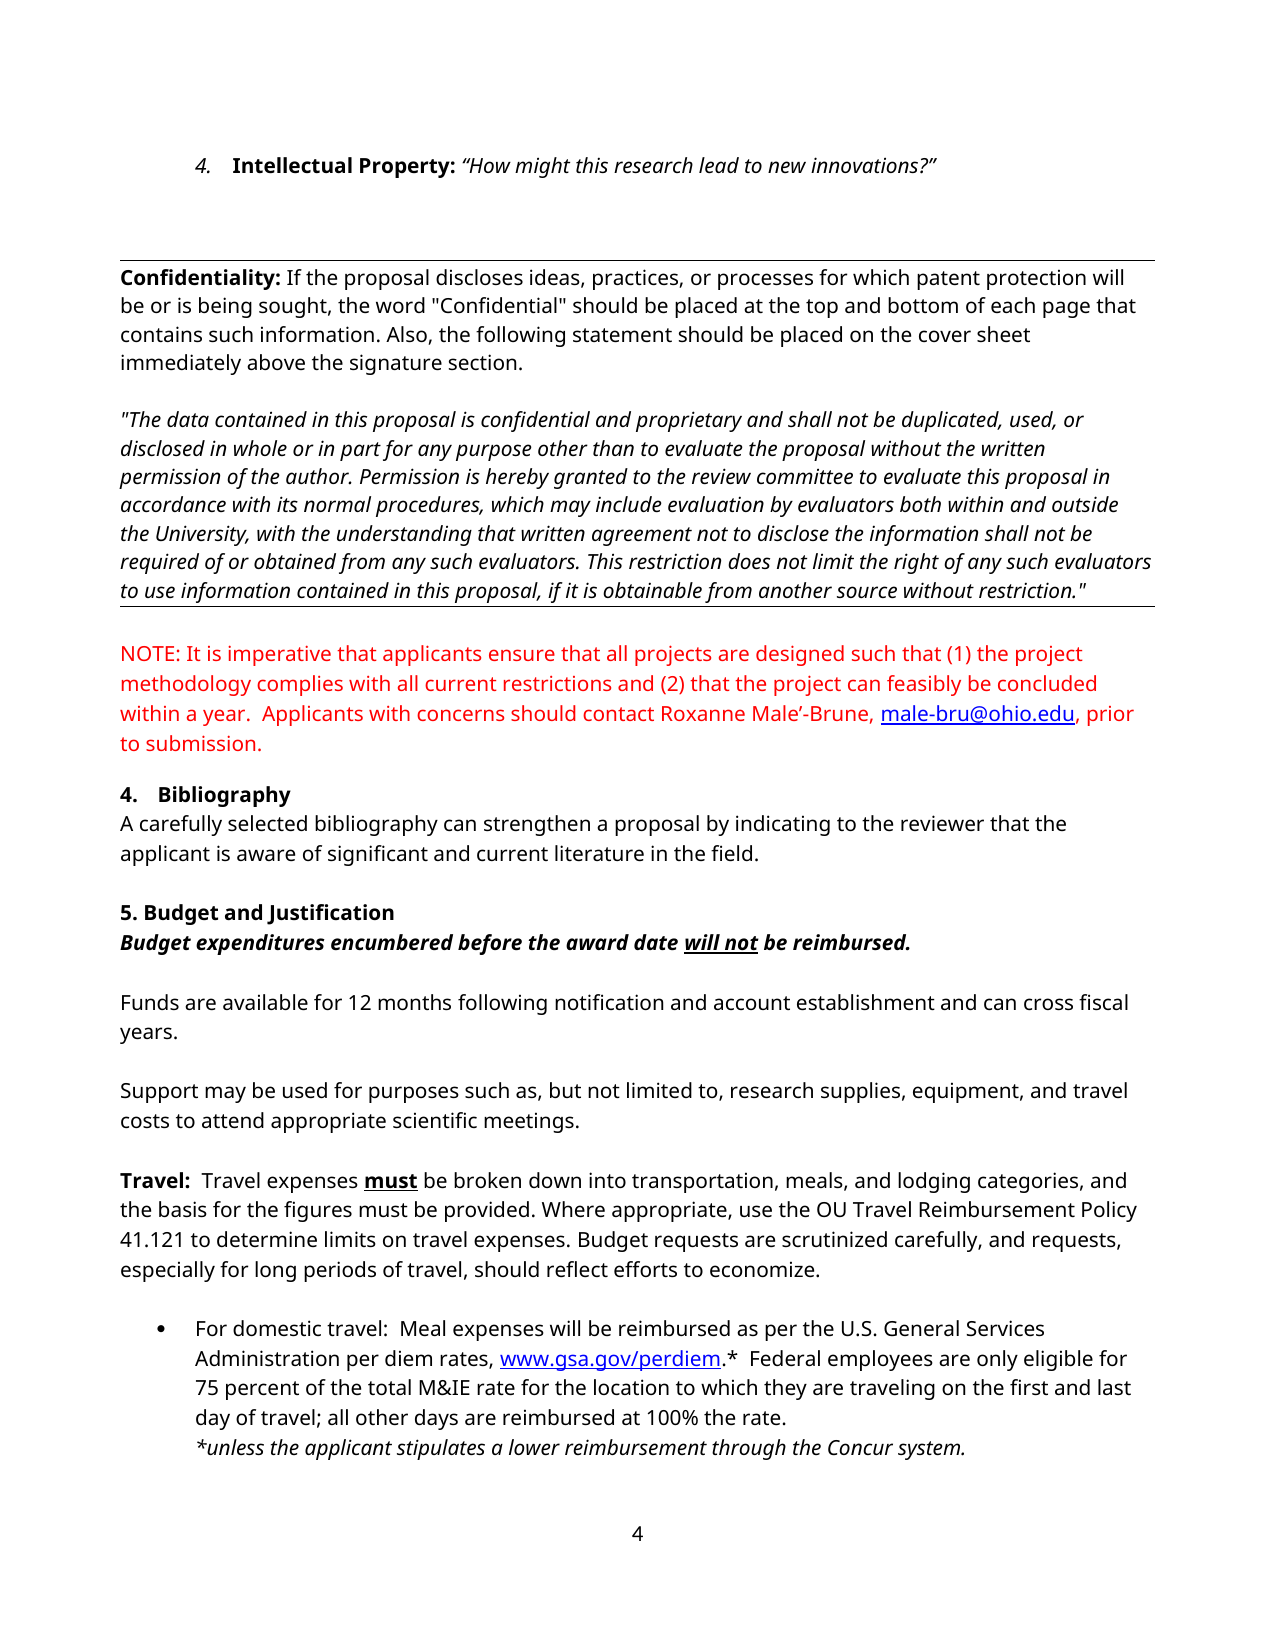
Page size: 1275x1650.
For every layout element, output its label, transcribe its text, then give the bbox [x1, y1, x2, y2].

text NOTE: It is imperative that applicants ensure that all projects are designed such that (1) the project methodology complies with all current restrictions and (2) that the project can feasibly be concluded within a year. Applicants with concerns should contact Roxanne Male’-Brune, male-bru@ohio.edu, prior to submission. [120, 637, 1155, 758]
text Travel: Travel expenses must be broken down into transportation, meals, and lodging categories, and the basis for the figures must be provided. Where appropriate, use the OU Travel Reimbursement Policy 41.121 to determine limits on travel expenses. Budget requests are scrutinized carefully, and requests, especially for long periods of travel, should reflect efforts to economize. [120, 1164, 1155, 1283]
text "The data contained in this proposal is confidential and proprietary and shall not be duplicated, used, or disclosed in whole or in part for any purpose other than to evaluate the proposal without the written permission of the author. Permission is hereby granted to the review committee to evaluate this proposal in accordance with its normal procedures, which may include evaluation by evaluators both within and outside the University, with the understanding that written agreement not to disclose the information shall not be required of or obtained from any such evaluators. This restriction does not limit the right of any such evaluators to use information contained in this proposal, if it is obtainable from another source without restriction." [120, 402, 1155, 606]
list Intellectual Property: “How might this research lead to new innovations?” [195, 150, 1155, 179]
text Support may be used for purposes such as, but not limited to, research supplies, equipment, and travel costs to attend appropriate scientific meetings. [120, 1075, 1155, 1135]
text 5. Budget and Justification [120, 897, 1155, 927]
list For domestic travel: Meal expenses will be reimbursed as per the U.S. General Services Administration per diem rates, www.gsa.gov/perdiem.* Federal employees are only eligible for 75 percent of the total M&IE rate for the location to which they are traveling on the first and last day of travel; all other days are reimbursed at 100% the rate. [157, 1313, 1155, 1432]
list Bibliography [120, 778, 1155, 808]
text *unless the applicant stipulates a lower reimbursement through the Concur system. [120, 1432, 1155, 1461]
text Confidentiality: If the proposal discloses ideas, practices, or processes for which patent protection will be or is being sought, the word "Confidential" should be placed at the top and bottom of each page that contains such information. Also, the following statement should be placed on the cover sheet immediately above the signature section. [120, 261, 1155, 377]
text A carefully selected bibliography can strengthen a proposal by indicating to the reviewer that the applicant is aware of significant and current literature in the field. [120, 808, 1155, 868]
text Funds are available for 12 months following notification and account establishment and can cross fiscal years. [120, 986, 1155, 1046]
text Budget expenditures encumbered before the award date will not be reimbursed. [120, 927, 1155, 957]
